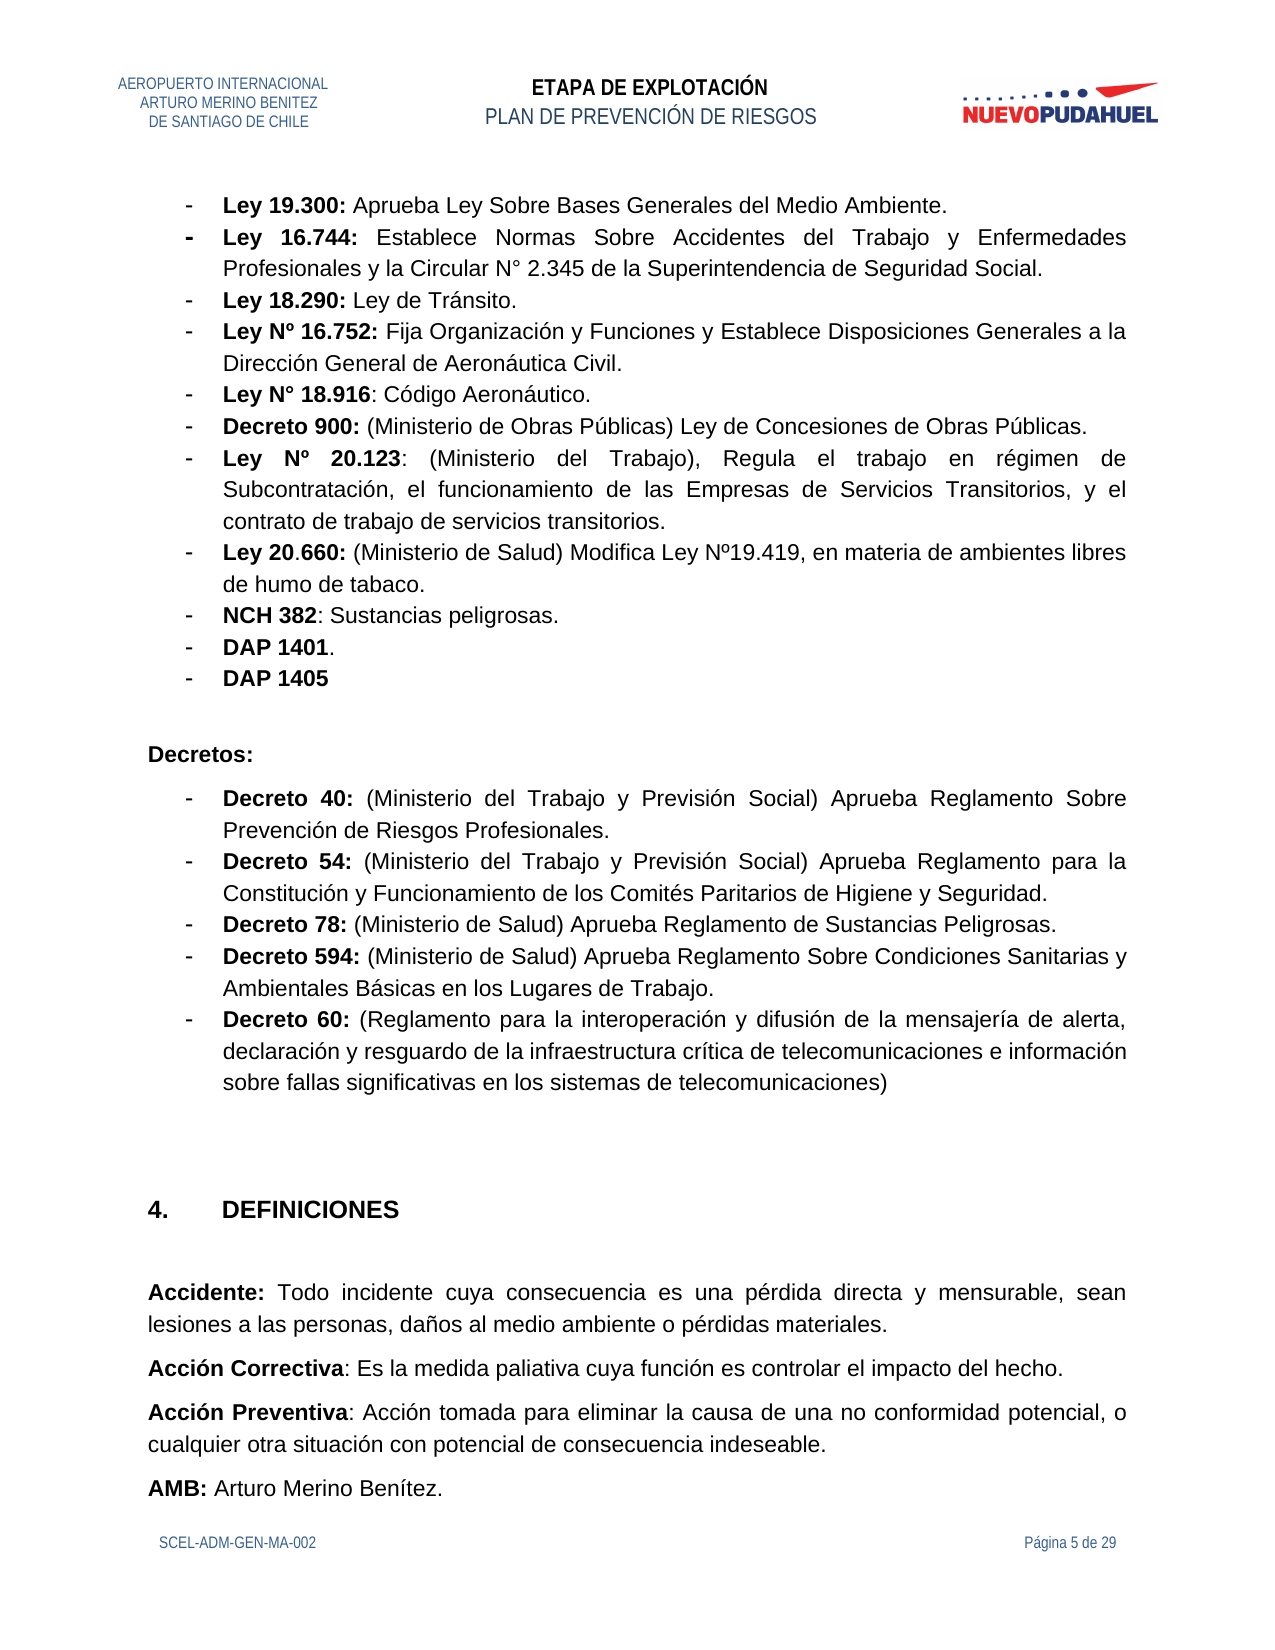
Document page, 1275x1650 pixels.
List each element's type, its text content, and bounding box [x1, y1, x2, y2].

list NCH 382: Sustancias peligrosas. [185, 602, 1127, 629]
list Ley 20.660: (Ministerio de Salud) Modifica Ley Nº19.419, en materia de ambientes libres de humo de tabaco. [185, 539, 1127, 597]
list Ley N° 18.916: Código Aeronáutico. [185, 381, 1127, 408]
list Ley 18.290: Ley de Tránsito. [185, 287, 1127, 313]
list Ley 16.744: Establece Normas Sobre Accidentes del Trabajo y Enfermedades Profesionales y la Circular N° 2.345 de la Superintendencia de Seguridad Social. [185, 223, 1127, 281]
list Decreto 54: (Ministerio del Trabajo y Previsión Social) Aprueba Reglamento para la Constitución y Funcionamiento de los Comités Paritarios de Higiene y Seguridad. [185, 848, 1127, 906]
list Ley Nº 20.123: (Ministerio del Trabajo), Regula el trabajo en régimen de Subcontratación, el funcionamiento de las Empresas de Servicios Transitorios, y el contrato de trabajo de servicios transitorios. [185, 444, 1127, 534]
text Accidente: Todo incidente cuya consecuencia es una pérdida directa y mensurable, sean lesiones a las personas, daños al medio ambiente o pérdidas materiales. [148, 1279, 1127, 1337]
list Decreto 40: (Ministerio del Trabajo y Previsión Social) Aprueba Reglamento Sobre Prevención de Riesgos Profesionales. [185, 785, 1127, 843]
text AMB: Arturo Merino Benítez. [148, 1474, 1127, 1501]
subtitle dEFINICIONES [148, 1195, 1127, 1223]
text Acción Preventiva: Acción tomada para eliminar la causa de una no conformidad potencial, o cualquier otra situación con potencial de consecuencia indeseable. [148, 1399, 1127, 1457]
list Ley Nº 16.752: Fija Organización y Funciones y Establece Disposiciones Generales a la Dirección General de Aeronáutica Civil. [185, 318, 1127, 376]
list Ley 19.300: Aprueba Ley Sobre Bases Generales del Medio Ambiente. [185, 192, 1127, 218]
text Acción Correctiva: Es la medida paliativa cuya función es controlar el impacto del hecho. [148, 1355, 1127, 1381]
picture [959, 75, 1165, 130]
list Decreto 900: (Ministerio de Obras Públicas) Ley de Concesiones de Obras Públicas. [185, 413, 1127, 439]
text Decretos: [148, 741, 1127, 767]
list Decreto 594: (Ministerio de Salud) Aprueba Reglamento Sobre Condiciones Sanitarias y Ambientales Básicas en los Lugares de Trabajo. [185, 943, 1127, 1001]
list Decreto 60: (Reglamento para la interoperación y difusión de la mensajería de alerta, declaración y resguardo de la infraestructura crítica de telecomunicaciones e información sobre fallas significativas en los sistemas de telecomunicaciones) [185, 1006, 1127, 1096]
list DAP 1401. [185, 634, 1127, 660]
list Decreto 78: (Ministerio de Salud) Aprueba Reglamento de Sustancias Peligrosas. [185, 911, 1127, 938]
list DAP 1405 [185, 665, 1127, 692]
